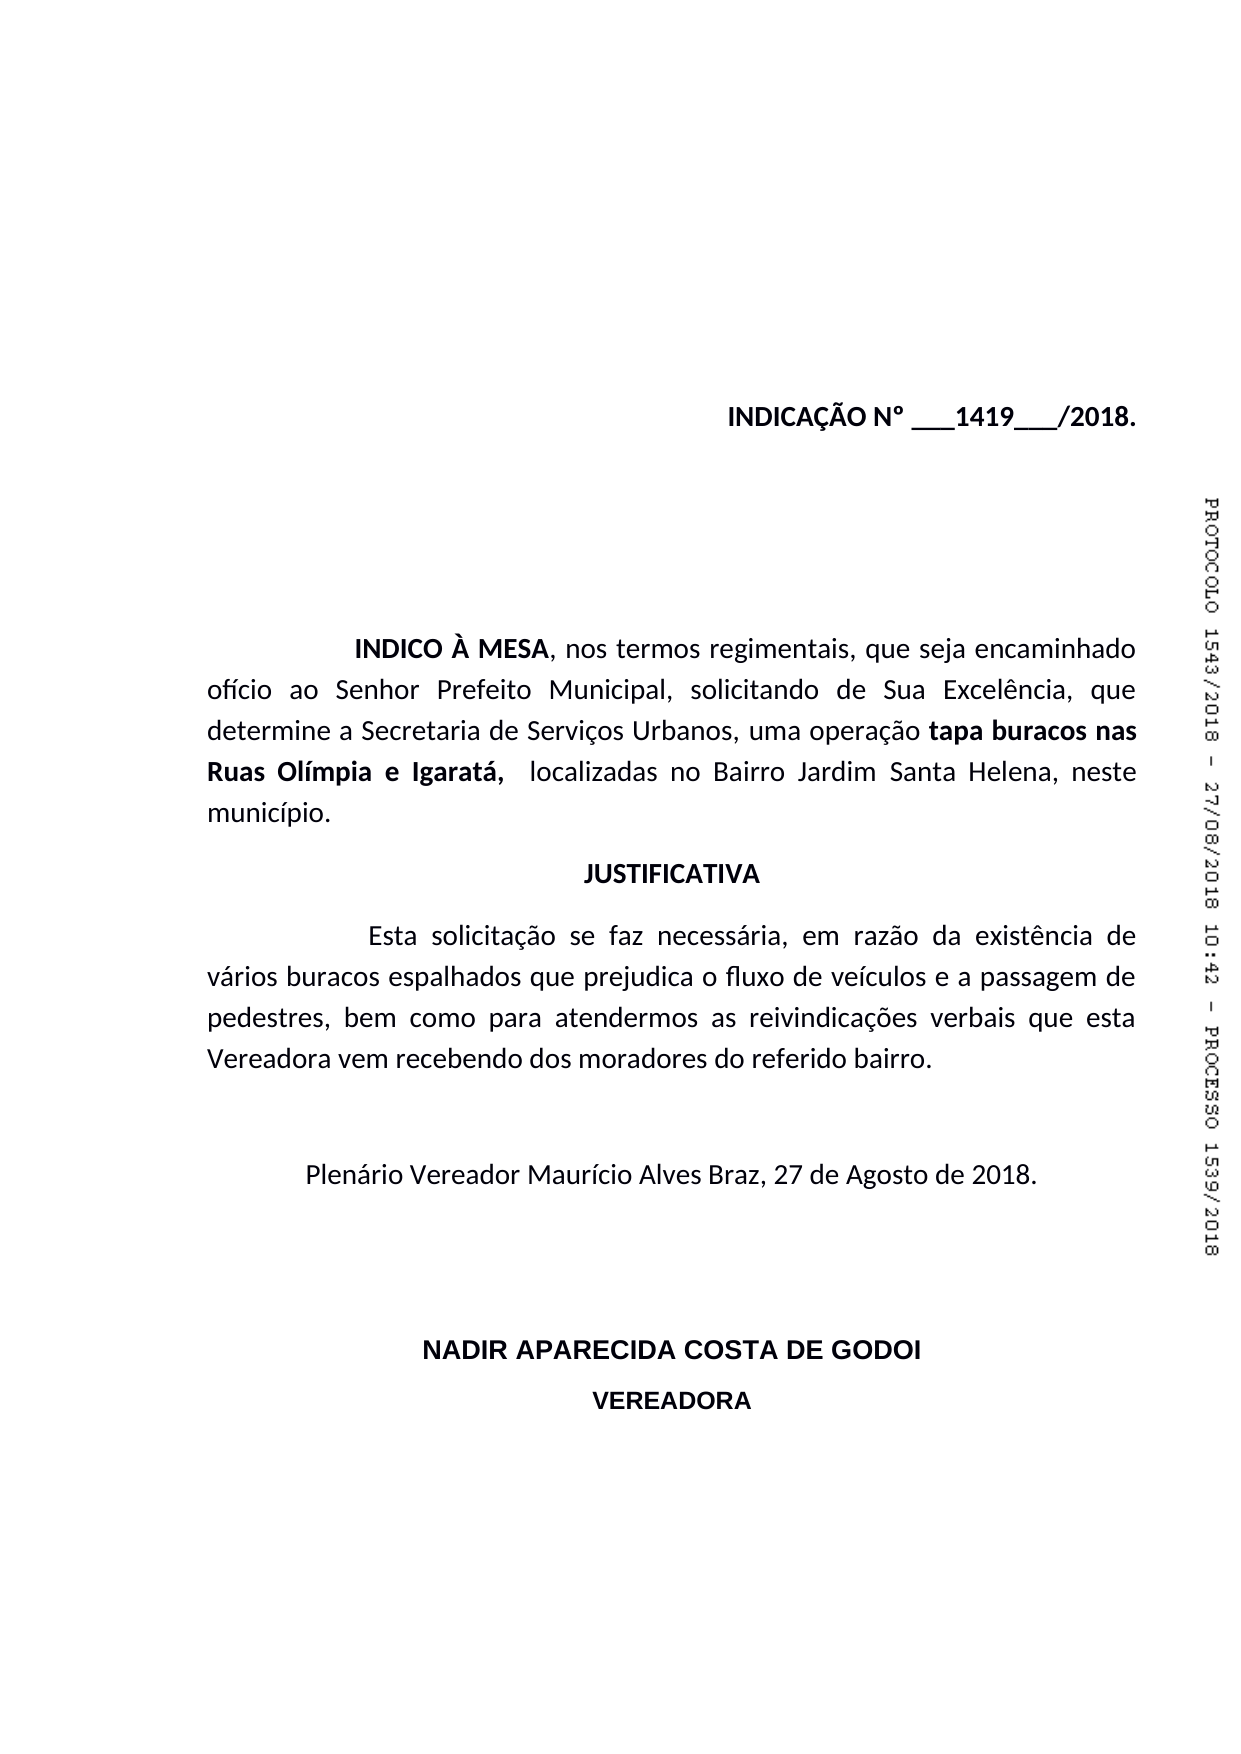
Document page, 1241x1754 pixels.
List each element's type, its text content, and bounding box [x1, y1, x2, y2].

text INDICO À MESA, nos termos regimentais, que seja encaminhado ofício ao Senhor Prefeito Municipal, solicitando de Sua Excelência, que determine a Secretaria de Serviços Urbanos, uma operação tapa buracos nas Ruas Olímpia e Igaratá, localizadas no Bairro Jardim Santa Helena, neste município. [207, 630, 1137, 829]
text Plenário Vereador Maurício Alves Braz, 27 de Agosto de 2018. [207, 1156, 1137, 1192]
text INDICAÇÃO Nº ___1419___/2018. [207, 398, 1137, 434]
text Esta solicitação se faz necessária, em razão da existência de vários buracos espalhados que prejudica o fluxo de veículos e a passagem de pedestres, bem como para atendermos as reivindicações verbais que esta Vereadora vem recebendo dos moradores do referido bairro. [207, 917, 1137, 1076]
text VEREADORA [207, 1386, 1137, 1415]
text JUSTIFICATIVA [207, 856, 1137, 891]
picture [1177, 494, 1241, 1260]
text NADIR APARECIDA COSTA DE GODOI [207, 1334, 1137, 1365]
